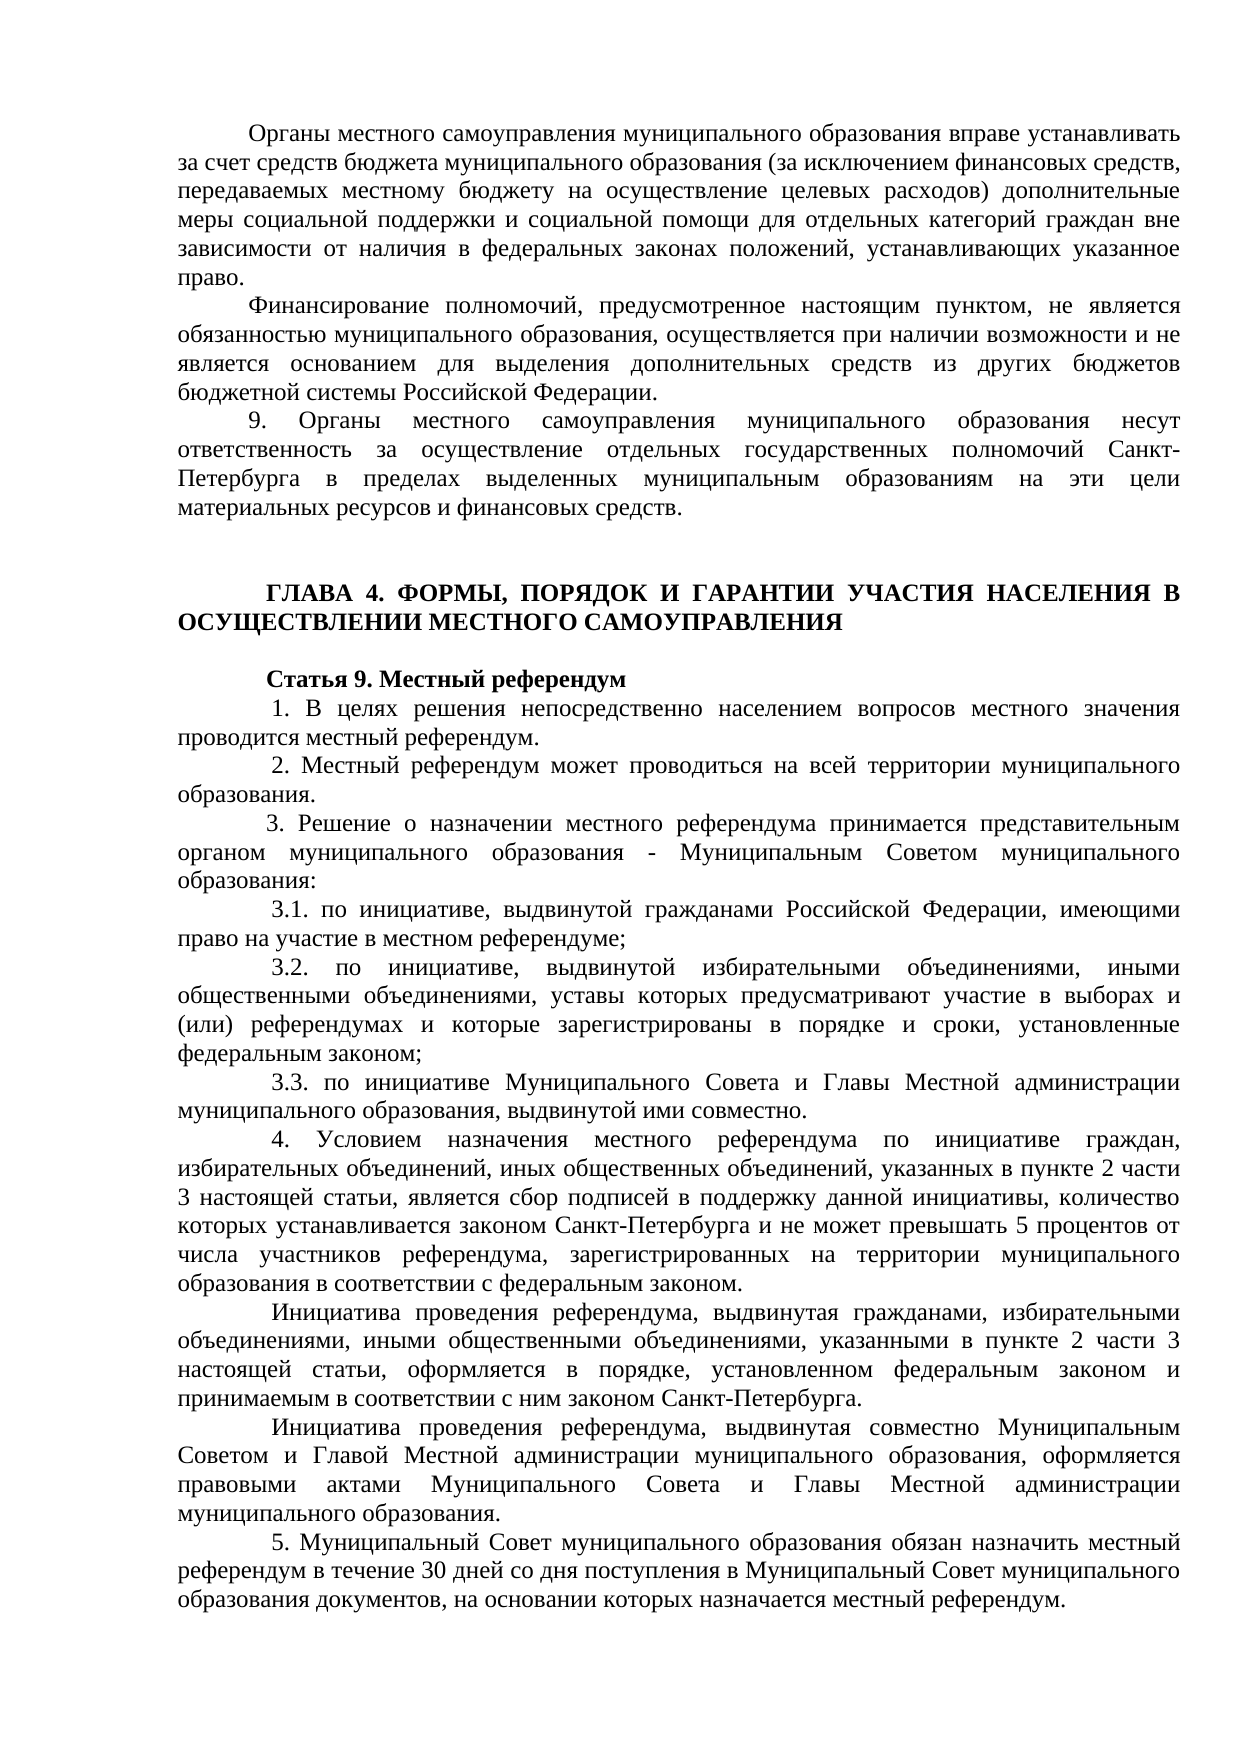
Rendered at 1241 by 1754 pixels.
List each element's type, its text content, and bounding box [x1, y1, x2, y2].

text Органы местного самоуправления муниципального образования вправе устанавливать за счет средств бюджета муниципального образования (за исключением финансовых средств, передаваемых местному бюджету на осуществление целевых расходов) дополнительные меры социальной поддержки и социальной помощи для отдельных категорий граждан вне зависимости от наличия в федеральных законах положений, устанавливающих указанное право. [177, 118, 1181, 291]
text Инициатива проведения референдума, выдвинутая гражданами, избирательными объединениями, иными общественными объединениями, указанными в пункте 2 части 3 настоящей статьи, оформляется в порядке, установленном федеральным законом и принимаемым в соответствии с ним законом Санкт-Петербурга. [177, 1297, 1181, 1412]
text 4. Условием назначения местного референдума по инициативе граждан, избирательных объединений, иных общественных объединений, указанных в пункте 2 части 3 настоящей статьи, является сбор подписей в поддержку данной инициативы, количество которых устанавливается законом Санкт-Петербурга и не может превышать 5 процентов от числа участников референдума, зарегистрированных на территории муниципального образования в соответствии с федеральным законом. [177, 1124, 1181, 1297]
text Статья 9. Местный референдум [177, 664, 1181, 693]
text Финансирование полномочий, предусмотренное настоящим пунктом, не является обязанностью муниципального образования, осуществляется при наличии возможности и не является основанием для выделения дополнительных средств из других бюджетов бюджетной системы Российской Федерации. [177, 291, 1181, 406]
text 1. В целях решения непосредственно населением вопросов местного значения проводится местный референдум. [177, 693, 1181, 751]
text Инициатива проведения референдума, выдвинутая совместно Муниципальным Советом и Главой Местной администрации муниципального образования, оформляется правовыми актами Муниципального Совета и Главы Местной администрации муниципального образования. [177, 1412, 1181, 1527]
text 2. Местный референдум может проводиться на всей территории муниципального образования. [177, 751, 1181, 808]
text 3.2. по инициативе, выдвинутой избирательными объединениями, иными общественными объединениями, уставы которых предусматривают участие в выборах и (или) референдумах и которые зарегистрированы в порядке и сроки, установленные федеральным законом; [177, 952, 1181, 1067]
text 3.3. по инициативе Муниципального Совета и Главы Местной администрации муниципального образования, выдвинутой ими совместно. [177, 1067, 1181, 1124]
text 9. Органы местного самоуправления муниципального образования несут ответственность за осуществление отдельных государственных полномочий Санкт-Петербурга в пределах выделенных муниципальным образованиям на эти цели материальных ресурсов и финансовых средств. [177, 406, 1181, 521]
text 5. Муниципальный Совет муниципального образования обязан назначить местный референдум в течение 30 дней со дня поступления в Муниципальный Совет муниципального образования документов, на основании которых назначается местный референдум. [177, 1527, 1181, 1613]
text ГЛАВА 4. ФОРМЫ, ПОРЯДОК И ГАРАНТИИ УЧАСТИЯ НАСЕЛЕНИЯ В ОСУЩЕСТВЛЕНИИ МЕСТНОГО САМОУПРАВЛЕНИЯ [177, 578, 1181, 636]
text 3.1. по инициативе, выдвинутой гражданами Российской Федерации, имеющими право на участие в местном референдуме; [177, 894, 1181, 952]
text 3. Решение о назначении местного референдума принимается представительным органом муниципального образования - Муниципальным Советом муниципального образования: [177, 808, 1181, 894]
